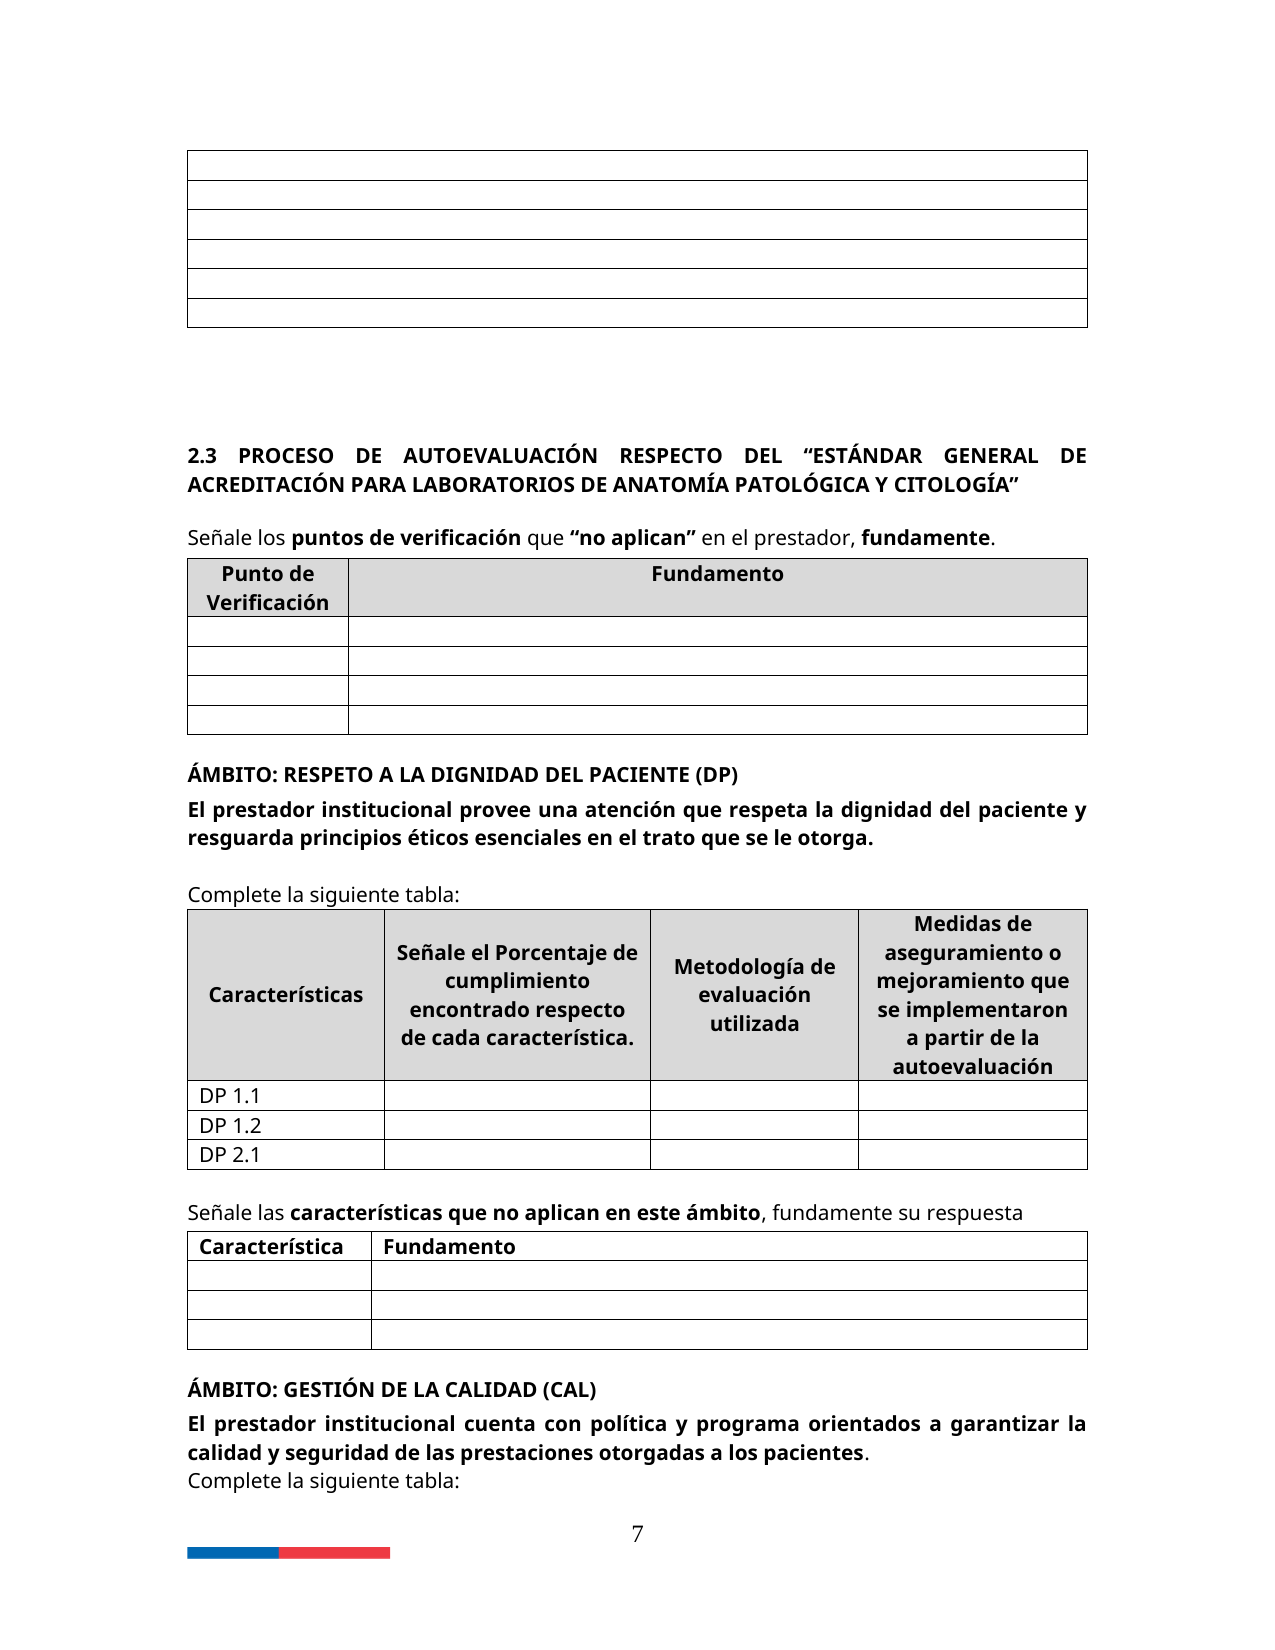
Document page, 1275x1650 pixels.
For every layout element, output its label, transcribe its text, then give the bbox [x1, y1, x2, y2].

table_header Metodología de evaluación utilizada [651, 910, 858, 1080]
table_cell [188, 617, 348, 646]
table_cell [188, 676, 348, 704]
table_cell [188, 210, 1087, 238]
table_cell [188, 1261, 371, 1290]
table_cell [372, 1320, 1087, 1349]
table_cell [859, 1111, 1087, 1139]
table_cell [188, 240, 1087, 268]
table_cell [385, 1081, 650, 1110]
table_cell [188, 151, 1087, 179]
table_cell [372, 1291, 1087, 1319]
table_cell [349, 706, 1087, 734]
table_cell [188, 299, 1087, 327]
table_cell [188, 269, 1087, 297]
subtitle ÁMBITO: RESPETO A LA DIGNIDAD DEL PACIENTE (DP) [187, 760, 1088, 788]
table_cell [651, 1140, 858, 1169]
table_cell [385, 1111, 650, 1139]
table_cell [188, 647, 348, 675]
text Complete la siguiente tabla: [187, 1466, 1088, 1495]
table_cell DP 2.1 [188, 1140, 384, 1169]
table_cell [859, 1081, 1087, 1110]
table_cell [188, 706, 348, 734]
text 2.3 PROCESO DE autoevaluación RESPECTO DEL “ESTÁNDAR General de Acreditación para LABORATORIOS de anatomía patológica y citología” [187, 442, 1088, 498]
table_header Señale el Porcentaje de cumplimiento encontrado respecto de cada característica. [385, 910, 650, 1080]
table_header Fundamento [349, 559, 1087, 616]
subtitle ÁMBITO: GESTIÓN DE LA CALIDAD (CAL) [187, 1375, 1088, 1403]
table_header Característica [188, 1232, 371, 1260]
table_cell [188, 1291, 371, 1319]
table_cell [188, 1320, 371, 1349]
text Complete la siguiente tabla: [187, 880, 1088, 908]
table_cell [349, 617, 1087, 646]
table_cell DP 1.1 [188, 1081, 384, 1110]
table_cell [651, 1111, 858, 1139]
text El prestador institucional provee una atención que respeta la dignidad del paciente y resguarda principios éticos esenciales en el trato que se le otorga. [187, 795, 1088, 852]
table_cell [188, 181, 1087, 209]
picture [187, 1547, 391, 1559]
text Señale los puntos de verificación que “no aplican” en el prestador, fundamente. [187, 523, 1088, 552]
table_cell [349, 676, 1087, 704]
table_cell [372, 1261, 1087, 1290]
table_cell DP 1.2 [188, 1111, 384, 1139]
text El prestador institucional cuenta con política y programa orientados a garantizar la calidad y seguridad de las prestaciones otorgadas a los pacientes. [187, 1409, 1088, 1466]
table_header Características [188, 910, 384, 1080]
table_cell [859, 1140, 1087, 1169]
text Señale las características que no aplican en este ámbito, fundamente su respuesta [187, 1198, 1088, 1227]
table_header Punto de Verificación [188, 559, 348, 616]
table_header Medidas de aseguramiento o mejoramiento que se implementaron a partir de la autoevaluación [859, 910, 1087, 1080]
table_cell [651, 1081, 858, 1110]
table_cell [385, 1140, 650, 1169]
table_cell [349, 647, 1087, 675]
table_header Fundamento [372, 1232, 1087, 1260]
